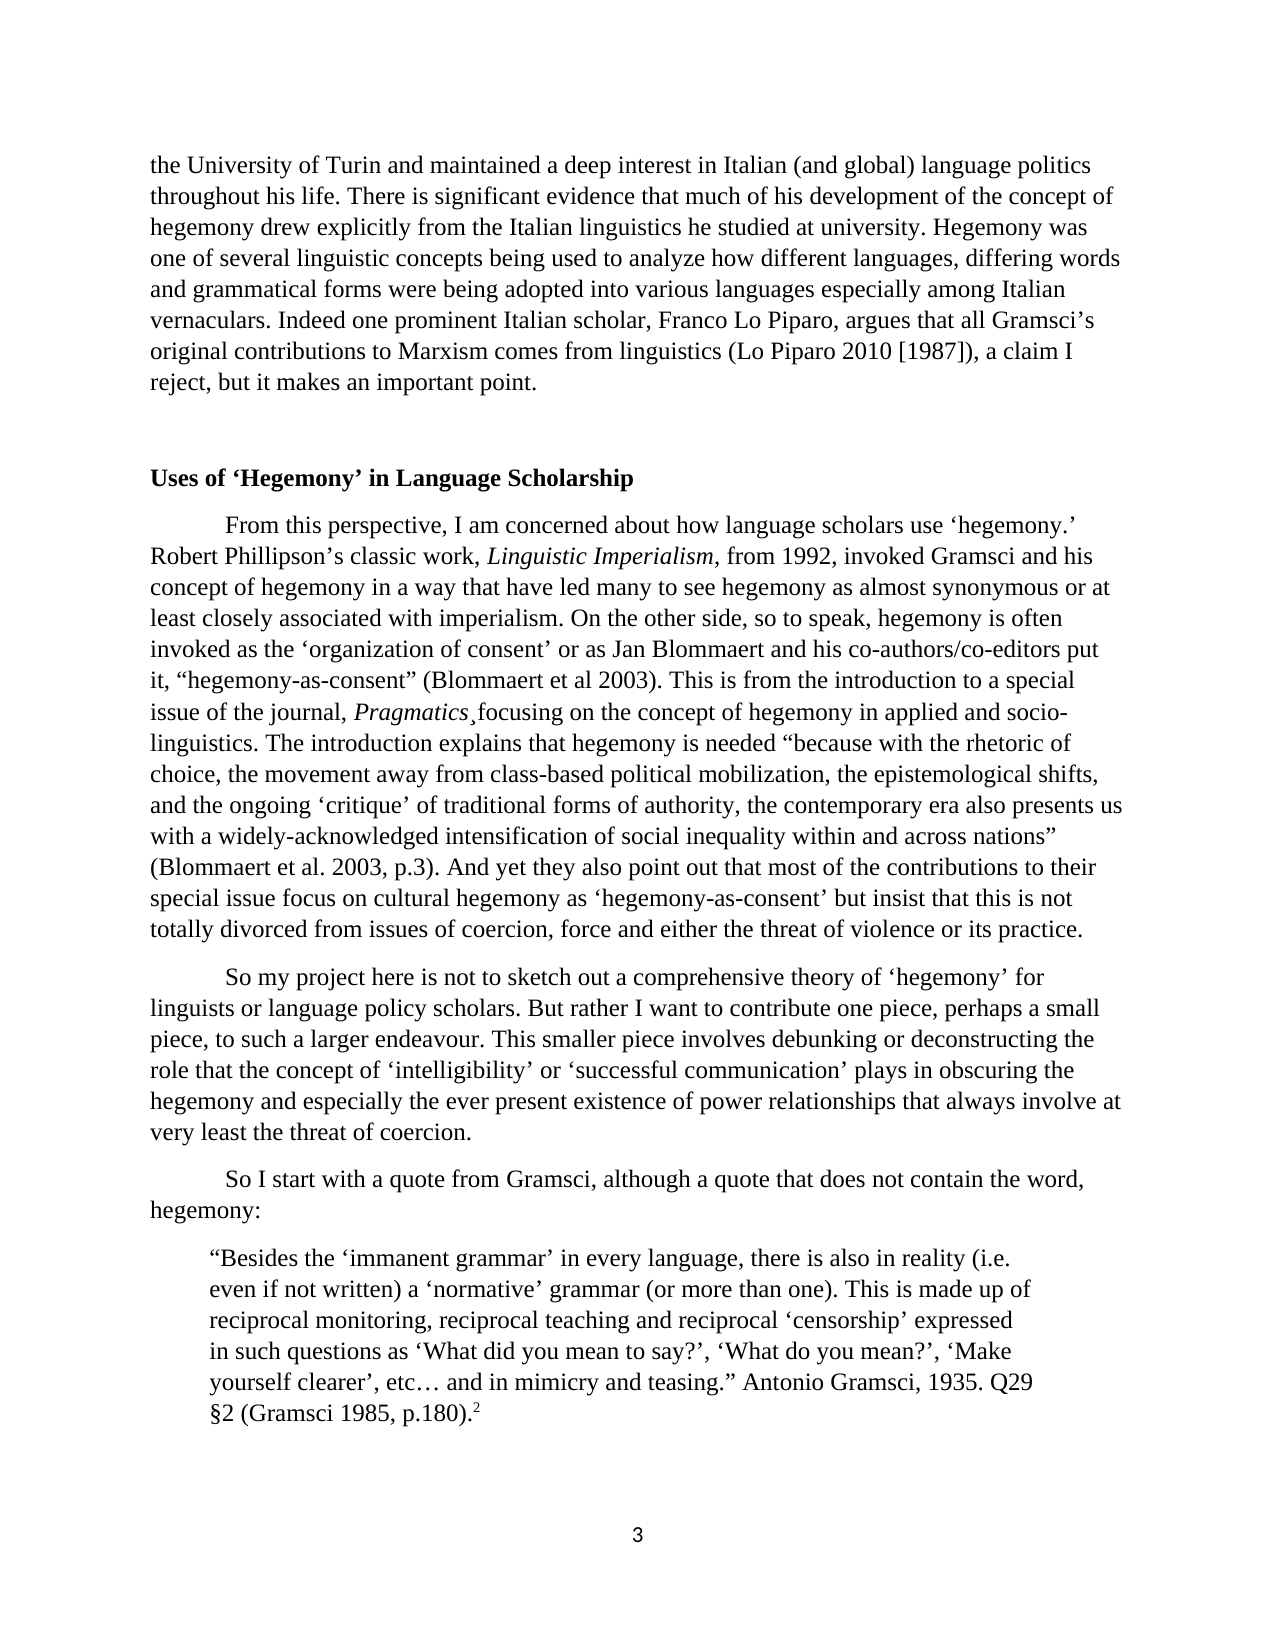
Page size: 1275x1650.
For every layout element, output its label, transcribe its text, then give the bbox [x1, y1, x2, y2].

text So my project here is not to sketch out a comprehensive theory of ‘hegemony’ for linguists or language policy scholars. But rather I want to contribute one piece, perhaps a small piece, to such a larger endeavour. This smaller piece involves debunking or deconstructing the role that the concept of ‘intelligibility’ or ‘successful communication’ plays in obscuring the hegemony and especially the ever present existence of power relationships that always involve at very least the threat of coercion. [150, 962, 1125, 1146]
text Uses of ‘Hegemony’ in Language Scholarship [150, 463, 1125, 491]
text From this perspective, I am concerned about how language scholars use ‘hegemony.’ Robert Phillipson’s classic work, Linguistic Imperialism, from 1992, invoked Gramsci and his concept of hegemony in a way that have led many to see hegemony as almost synonymous or at least closely associated with imperialism. On the other side, so to speak, hegemony is often invoked as the ‘organization of consent’ or as Jan Blommaert and his co-authors/co-editors put it, “hegemony-as-consent” (Blommaert et al 2003). This is from the introduction to a special issue of the journal, Pragmatics¸focusing on the concept of hegemony in applied and socio-linguistics. The introduction explains that hegemony is needed “because with the rhetoric of choice, the movement away from class-based political mobilization, the epistemological shifts, and the ongoing ‘critique’ of traditional forms of authority, the contemporary era also presents us with a widely-acknowledged intensification of social inequality within and across nations” (Blommaert et al. 2003, p.3). And yet they also point out that most of the contributions to their special issue focus on cultural hegemony as ‘hegemony-as-consent’ but insist that this is not totally divorced from issues of coercion, force and either the threat of violence or its practice. [150, 510, 1125, 943]
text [150, 150, 1125, 396]
text “Besides the ‘immanent grammar’ in every language, there is also in reality (i.e. even if not written) a ‘normative’ grammar (or more than one). This is made up of reciprocal monitoring, reciprocal teaching and reciprocal ‘censorship’ expressed in such questions as ‘What did you mean to say?’, ‘What do you mean?’, ‘Make yourself clearer’, etc… and in mimicry and teasing.” Antonio Gramsci, 1935. Q29 §2 (Gramsci 1985, p.180). [209, 1243, 1036, 1427]
text So I start with a quote from Gramsci, although a quote that does not contain the word, hegemony: [150, 1164, 1125, 1224]
